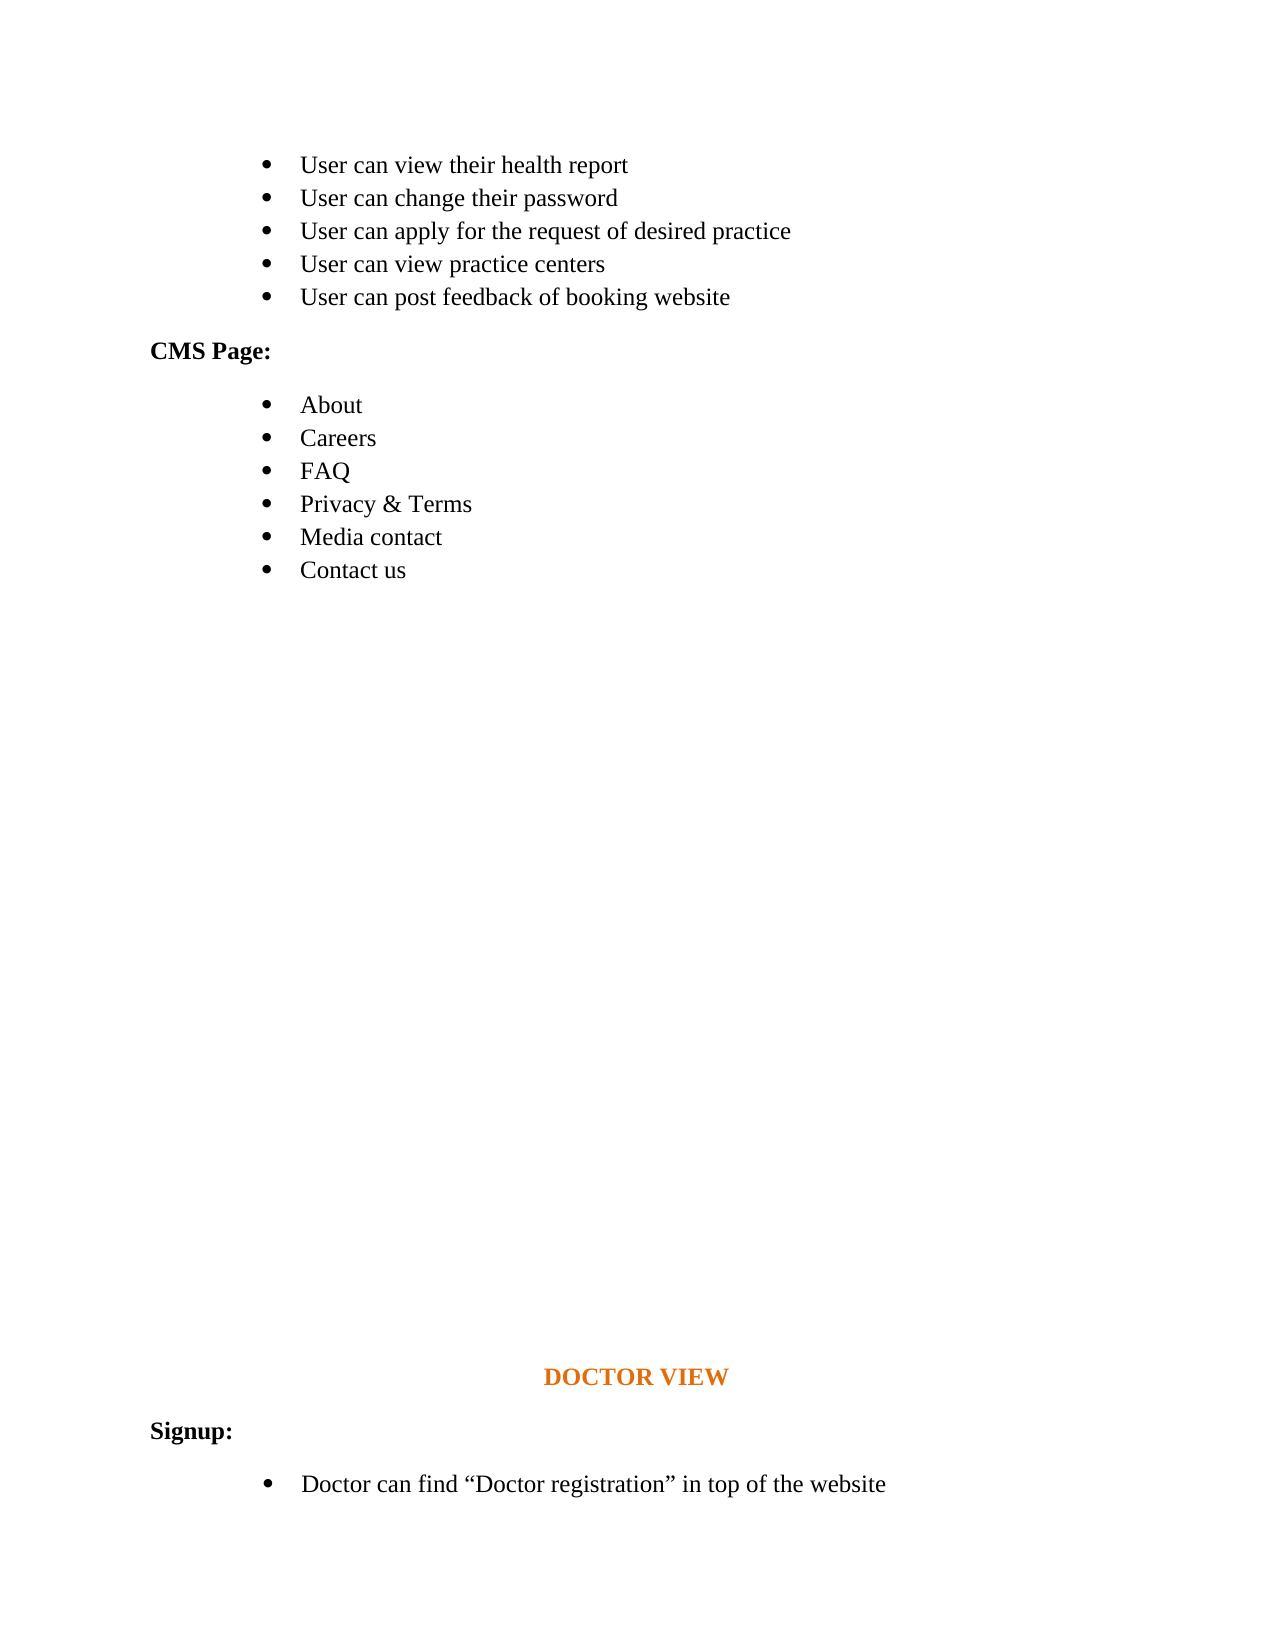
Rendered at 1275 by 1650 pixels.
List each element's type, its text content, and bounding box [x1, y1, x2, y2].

list FAQ [262, 456, 1125, 484]
list Doctor can find “Doctor registration” in top of the website [263, 1469, 1125, 1498]
list Contact us [262, 555, 1125, 584]
text CMS Page: [150, 336, 1125, 365]
list User can view practice centers [262, 249, 1125, 278]
list User can apply for the request of desired practice [262, 216, 1125, 245]
list User can post feedback of booking website [262, 282, 1125, 311]
text Signup: [150, 1416, 1125, 1444]
list User can view their health report [262, 150, 1125, 179]
list Media contact [262, 522, 1125, 551]
text DOCTOR VIEW [525, 1362, 1125, 1391]
list Privacy & Terms [262, 489, 1125, 518]
list About [262, 390, 1125, 418]
list User can change their password [262, 183, 1125, 212]
list Careers [262, 423, 1125, 452]
